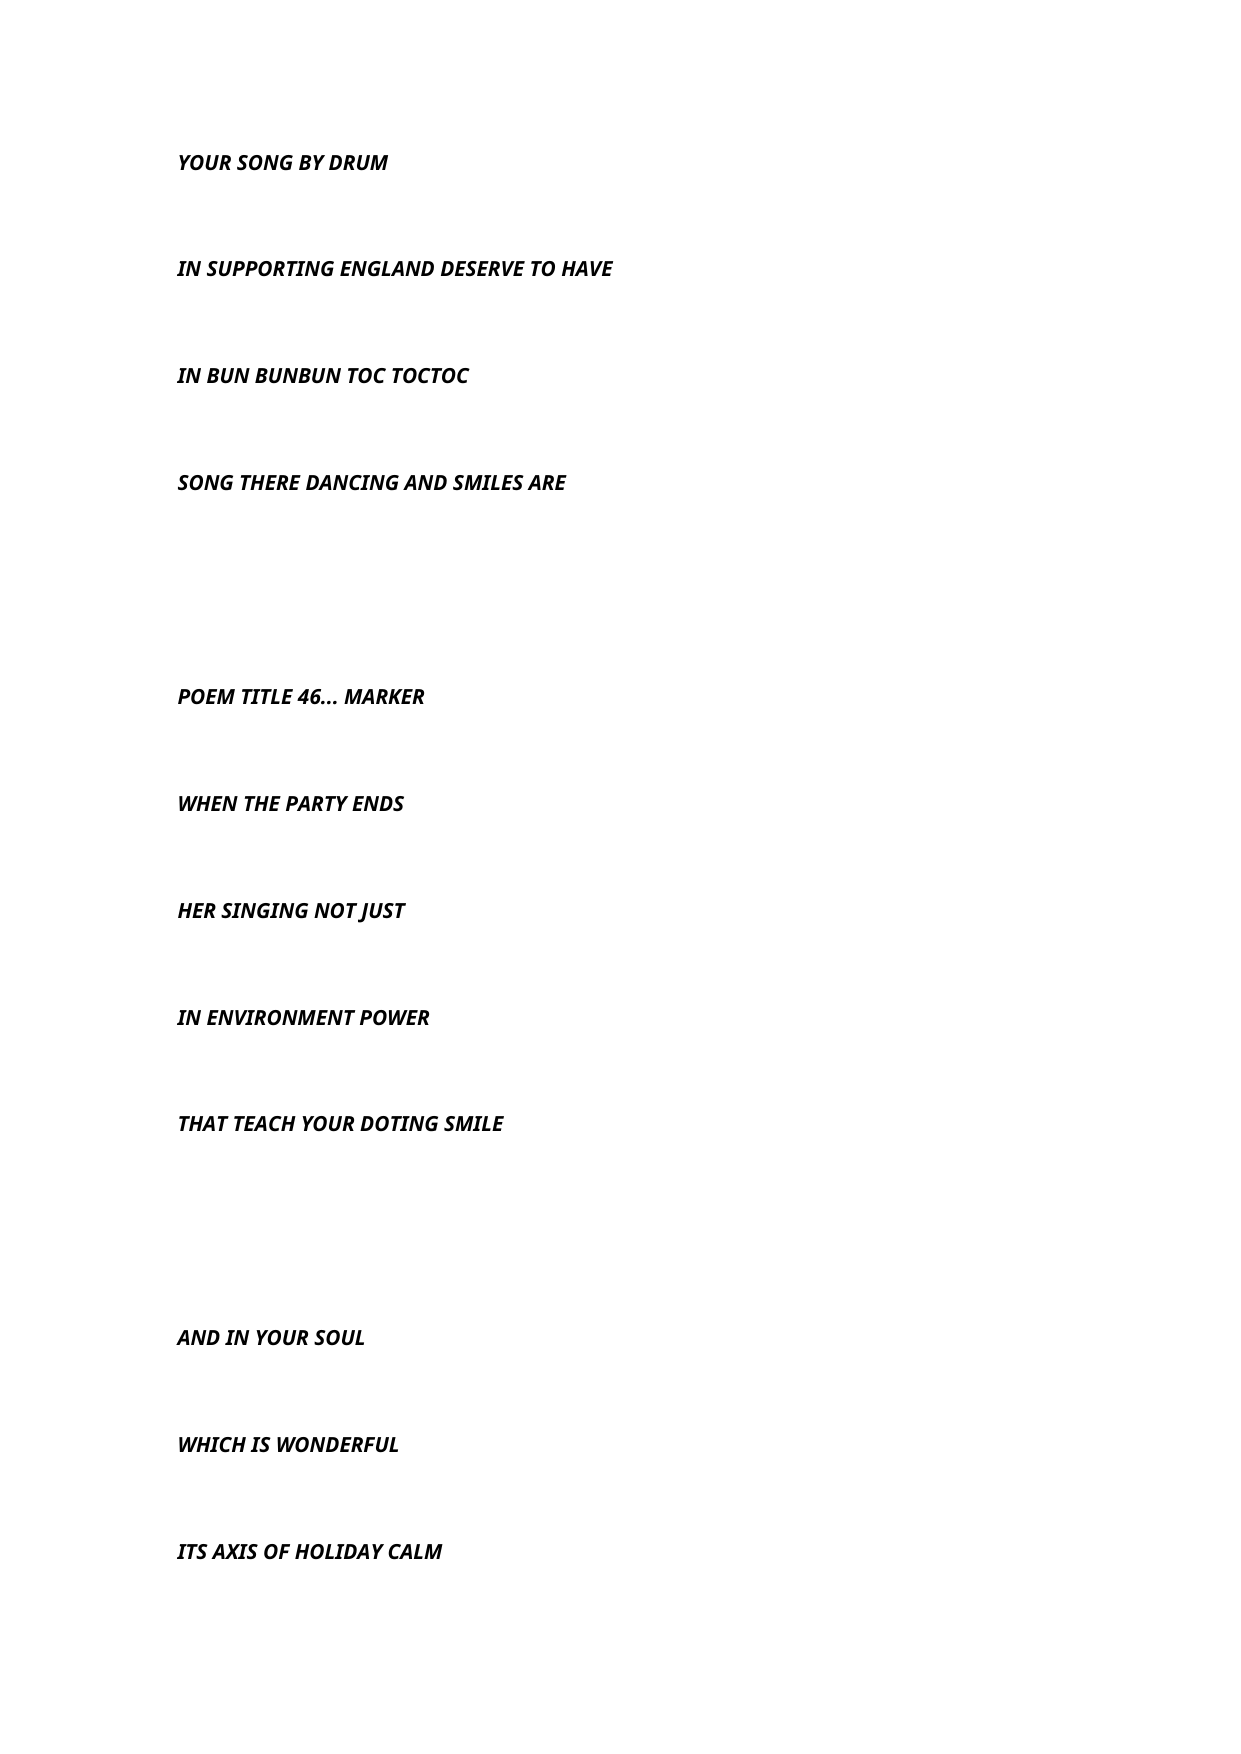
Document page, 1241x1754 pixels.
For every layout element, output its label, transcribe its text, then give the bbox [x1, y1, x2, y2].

text YOUR SONG BY DRUM [177, 148, 1063, 176]
text THAT TEACH YOUR DOTING SMILE [177, 1109, 1063, 1138]
text AND IN YOUR SOUL [177, 1323, 1063, 1352]
text IN SUPPORTING ENGLAND DESERVE TO HAVE [177, 254, 1063, 283]
text POEM TITLE 46... MARKER [177, 682, 1063, 710]
text IN ENVIRONMENT POWER [177, 1003, 1063, 1031]
text WHICH IS WONDERFUL [177, 1430, 1063, 1458]
text HER SINGING NOT JUST [177, 896, 1063, 924]
text SONG THERE DANCING AND SMILES ARE [177, 468, 1063, 497]
text ITS AXIS OF HOLIDAY CALM [177, 1537, 1063, 1565]
text IN BUN BUNBUN TOC TOCTOC [177, 361, 1063, 390]
text WHEN THE PARTY ENDS [177, 789, 1063, 817]
